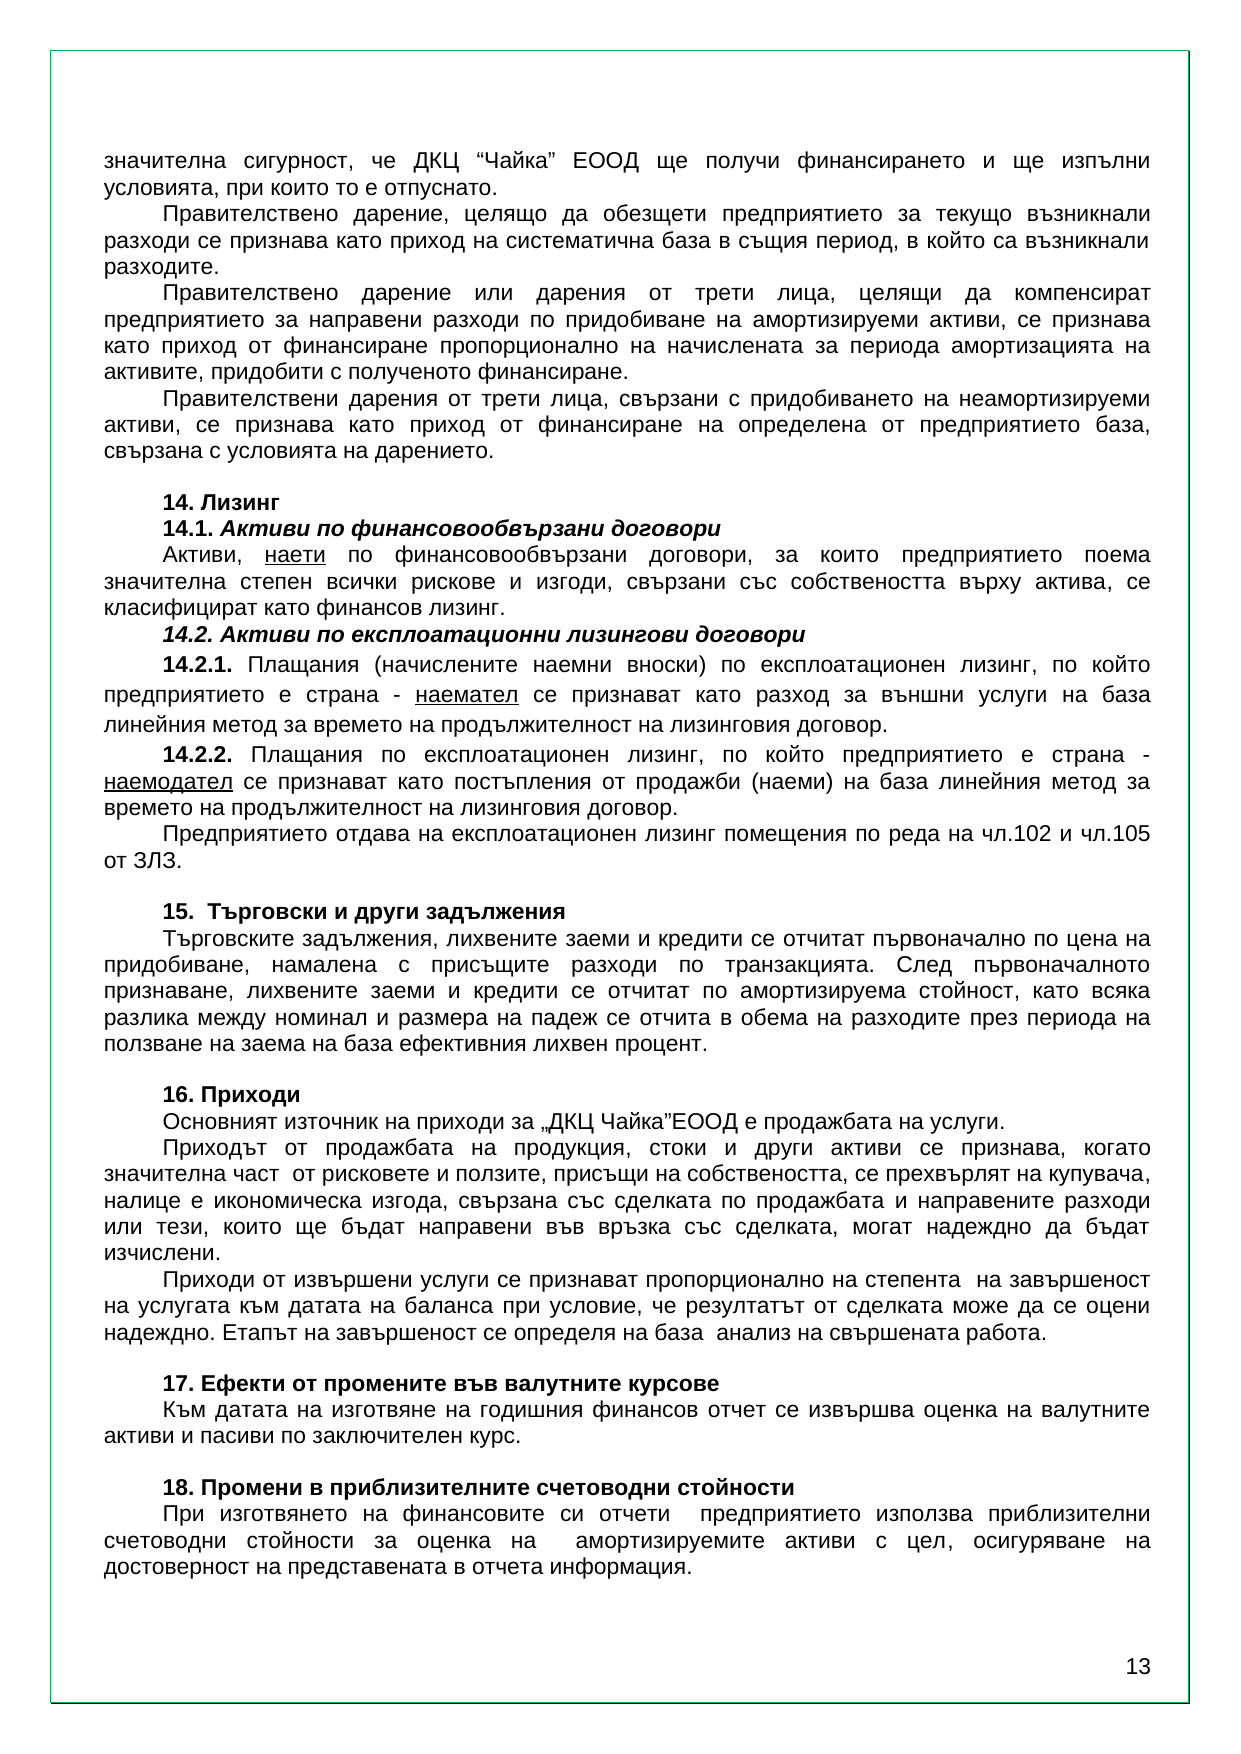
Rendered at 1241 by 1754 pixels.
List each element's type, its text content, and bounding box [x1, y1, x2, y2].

subtitle 16. Приходи [103, 1081, 1151, 1108]
subtitle 14. Лизинг [103, 489, 1151, 515]
text Към датата на изготвяне на годишния финансов отчет се извършва оценка на валутните активи и пасиви по заключителен курс. [103, 1396, 1151, 1449]
text Приходи от извършени услуги се признават пропорционално на степента на завършеност на услугата към датата на баланса при условие, че резултатът от сделката може да се оцени надеждно. Етапът на завършеност се определя на база анализ на свършената работа. [103, 1266, 1151, 1345]
text Търговските задължения, лихвените заеми и кредити се отчитат първоначално по цена на придобиване, намалена с присъщите разходи по транзакцията. След първоначалното признаване, лихвените заеми и кредити се отчитат по амортизируема стойност, като всяка разлика между номинал и размера на падеж се отчита в обема на разходите през периода на ползване на заема на база ефективния лихвен процент. [103, 924, 1151, 1056]
subtitle 18. Промени в приблизителните счетоводни стойности [103, 1474, 1151, 1500]
text 14.2.2. Плащания по експлоатационен лизинг, по който предприятието е страна - наемодател се признават като постъпления от продажби (наеми) на база линейния метод за времето на продължителност на лизинговия договор. [103, 741, 1151, 820]
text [103, 147, 1151, 200]
text 14.2. Активи по експлоатационни лизингови договори [103, 621, 1151, 647]
text При изготвянето на финансовите си отчети предприятието използва приблизителни счетоводни стойности за оценка на амортизируемите активи с цел, осигуряване на достоверност на представената в отчета информация. [103, 1500, 1151, 1579]
text Основният източник на приходи за „ДКЦ Чайка”ЕООД е продажбата на услуги. [103, 1108, 1151, 1134]
text Правителствено дарение или дарения от трети лица, целящи да компенсират предприятието за направени разходи по придобиване на амортизируеми активи, се признава като приход от финансиране пропорционално на начислената за периода амортизацията на активите, придобити с полученото финансиране. [103, 279, 1151, 385]
text Активи, наети по финансовообвързани договори, за които предприятието поема значителна степен всички рискове и изгоди, свързани със собствеността върху актива, се класифицират като финансов лизинг. [103, 541, 1151, 621]
text 14.1. Активи по финансовообвързани договори [103, 515, 1151, 541]
text Приходът от продажбата на продукция, стоки и други активи се признава, когато значителна част от рисковете и ползите, присъщи на собствеността, се прехвърлят на купувача, налице е икономическа изгода, свързана със сделката по продажбата и направените разходи или тези, които ще бъдат направени във връзка със сделката, могат надеждно да бъдат изчислени. [103, 1134, 1151, 1266]
text Предприятието отдава на експлоатационен лизинг помещения по реда на чл.102 и чл.105 от ЗЛЗ. [103, 820, 1151, 873]
subtitle 15. Търговски и други задължения [103, 898, 1151, 924]
text Правителствено дарение, целящо да обезщети предприятието за текущо възникнали разходи се признава като приход на систематична база в същия период, в който са възникнали разходите. [103, 200, 1151, 279]
text 14.2.1. Плащания (начислените наемни вноски) по експлоатационен лизинг, по който предприятието е страна - наемател се признават като разход за външни услуги на база линейния метод за времето на продължителност на лизинговия договор. [103, 651, 1151, 737]
text Правителствени дарения от трети лица, свързани с придобиването на неамортизируеми активи, се признава като приход от финансиране на определена от предприятието база, свързана с условията на дарението. [103, 385, 1151, 464]
subtitle 17. Ефекти от промените във валутните курсове [103, 1370, 1151, 1396]
